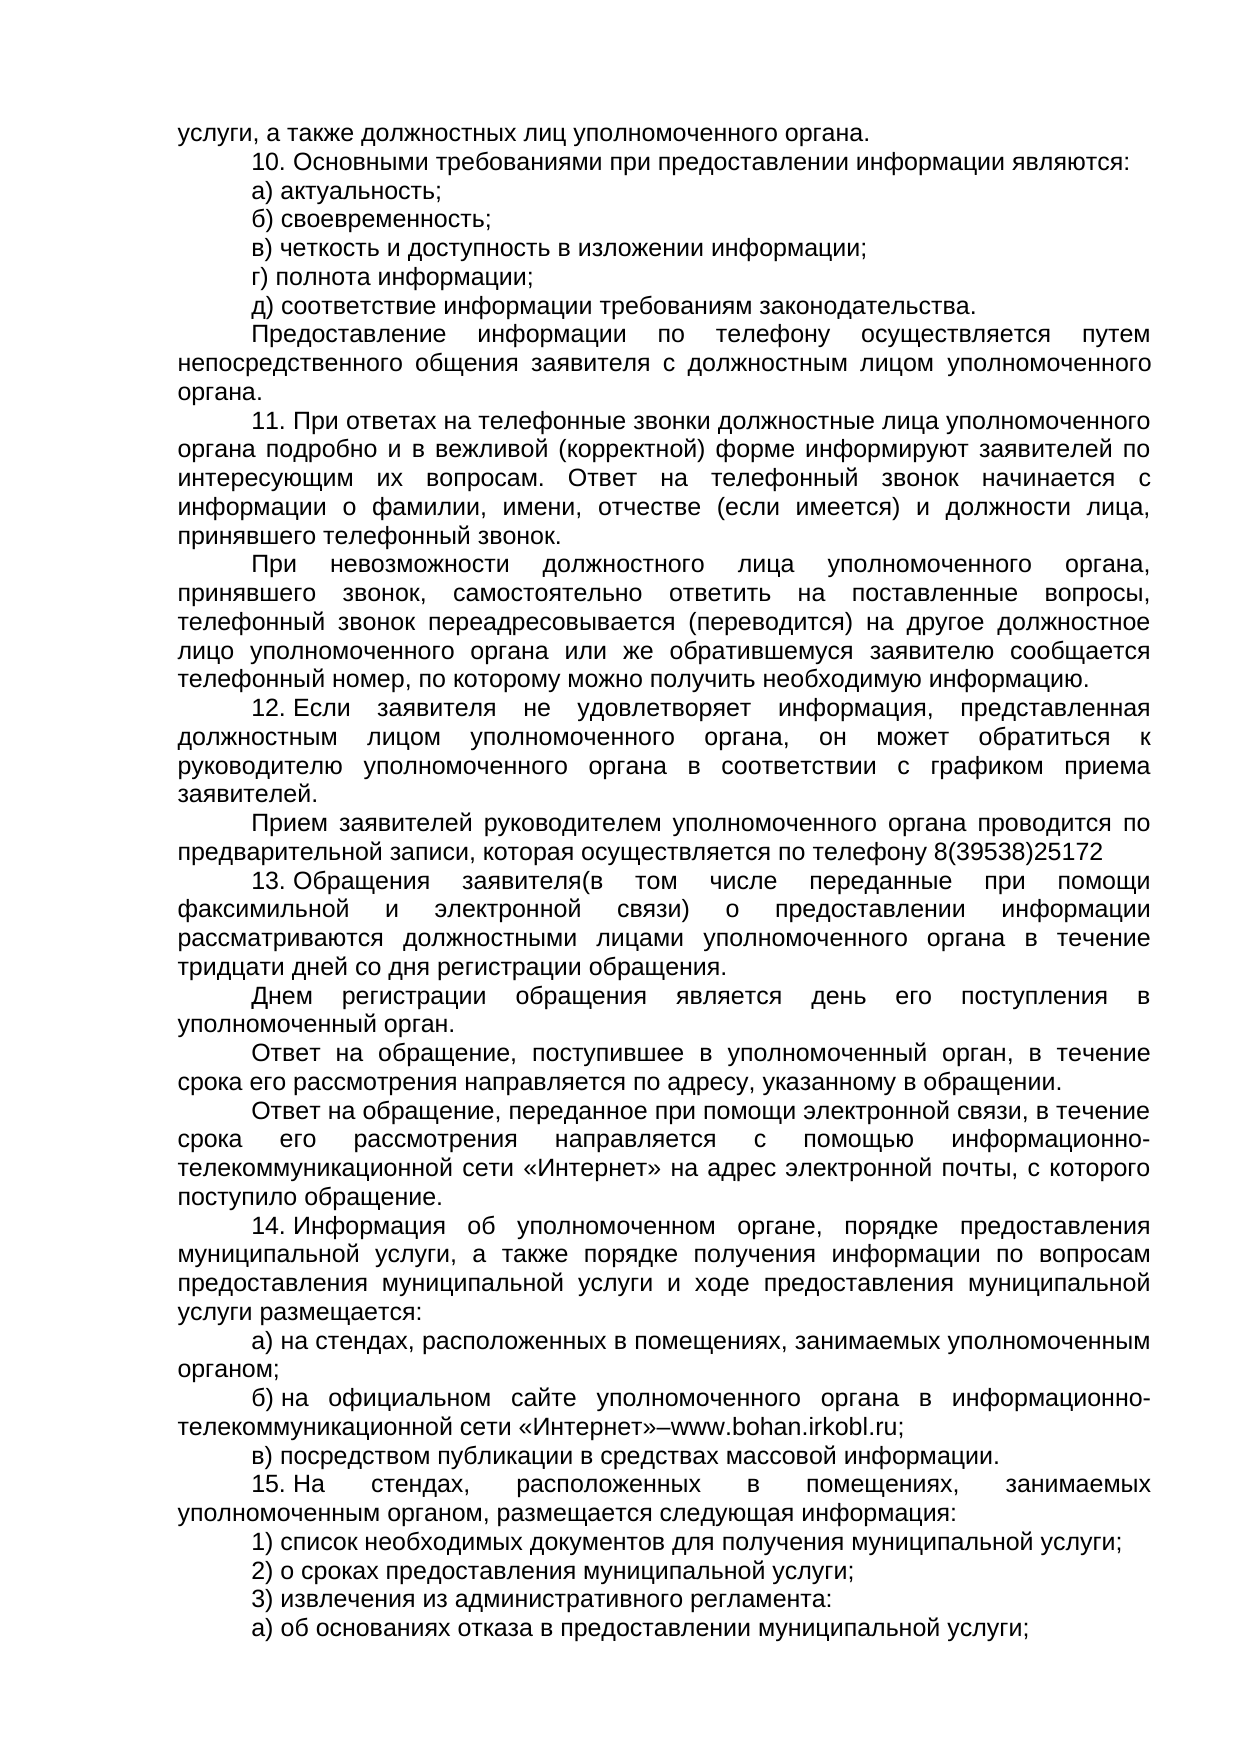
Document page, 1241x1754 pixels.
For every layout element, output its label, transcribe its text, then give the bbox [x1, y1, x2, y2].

text 14. Информация об уполномоченном органе, порядке предоставления муниципальной услуги, а также порядке получения информации по вопросам предоставления муниципальной услуги и ходе предоставления муниципальной услуги размещается: [177, 1211, 1152, 1326]
text 3) извлечения из административного регламента: [177, 1584, 1152, 1613]
text Ответ на обращение, поступившее в уполномоченный орган, в течение срока его рассмотрения направляется по адресу, указанному в обращении. [177, 1038, 1152, 1096]
text 11. При ответах на телефонные звонки должностные лица уполномоченного органа подробно и в вежливой (корректной) форме информируют заявителей по интересующим их вопросам. Ответ на телефонный звонок начинается с информации о фамилии, имени, отчестве (если имеется) и должности лица, принявшего телефонный звонок. [177, 406, 1152, 549]
text Прием заявителей руководителем уполномоченного органа проводится по предварительной записи, которая осуществляется по телефону 8(39538)25172 [177, 808, 1152, 866]
text б) своевременность; [177, 204, 1152, 233]
text а) актуальность; [177, 176, 1152, 204]
text Предоставление информации по телефону осуществляется путем непосредственного общения заявителя с должностным лицом уполномоченного органа. [177, 319, 1152, 406]
text 1) список необходимых документов для получения муниципальной услуги; [177, 1527, 1152, 1556]
text г) полнота информации; [177, 262, 1152, 291]
text 2) о сроках предоставления муниципальной услуги; [177, 1556, 1152, 1584]
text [177, 118, 1152, 147]
text Ответ на обращение, переданное при помощи электронной связи, в течение срока его рассмотрения направляется с помощью информационно-телекоммуникационной сети «Интернет» на адрес электронной почты, с которого поступило обращение. [177, 1096, 1152, 1211]
text д) соответствие информации требованиям законодательства. [177, 291, 1152, 319]
text б) на официальном сайте уполномоченного органа в информационно-телекоммуникационной сети «Интернет»–www.bohan.irkobl.ru; [177, 1383, 1152, 1441]
text 13. Обращения заявителя(в том числе переданные при помощи факсимильной и электронной связи) о предоставлении информации рассматриваются должностными лицами уполномоченного органа в течение тридцати дней со дня регистрации обращения. [177, 866, 1152, 981]
text Днем регистрации обращения является день его поступления в уполномоченный орган. [177, 981, 1152, 1038]
text 15. На стендах, расположенных в помещениях, занимаемых уполномоченным органом, размещается следующая информация: [177, 1469, 1152, 1527]
text 10. Основными требованиями при предоставлении информации являются: [177, 147, 1152, 176]
text а) об основаниях отказа в предоставлении муниципальной услуги; [177, 1613, 1152, 1642]
text 12. Если заявителя не удовлетворяет информация, представленная должностным лицом уполномоченного органа, он может обратиться к руководителю уполномоченного органа в соответствии с графиком приема заявителей. [177, 693, 1152, 808]
text а) на стендах, расположенных в помещениях, занимаемых уполномоченным органом; [177, 1326, 1152, 1383]
text При невозможности должностного лица уполномоченного органа, принявшего звонок, самостоятельно ответить на поставленные вопросы, телефонный звонок переадресовывается (переводится) на другое должностное лицо уполномоченного органа или же обратившемуся заявителю сообщается телефонный номер, по которому можно получить необходимую информацию. [177, 549, 1152, 693]
text в) четкость и доступность в изложении информации; [177, 233, 1152, 262]
text в) посредством публикации в средствах массовой информации. [177, 1441, 1152, 1469]
